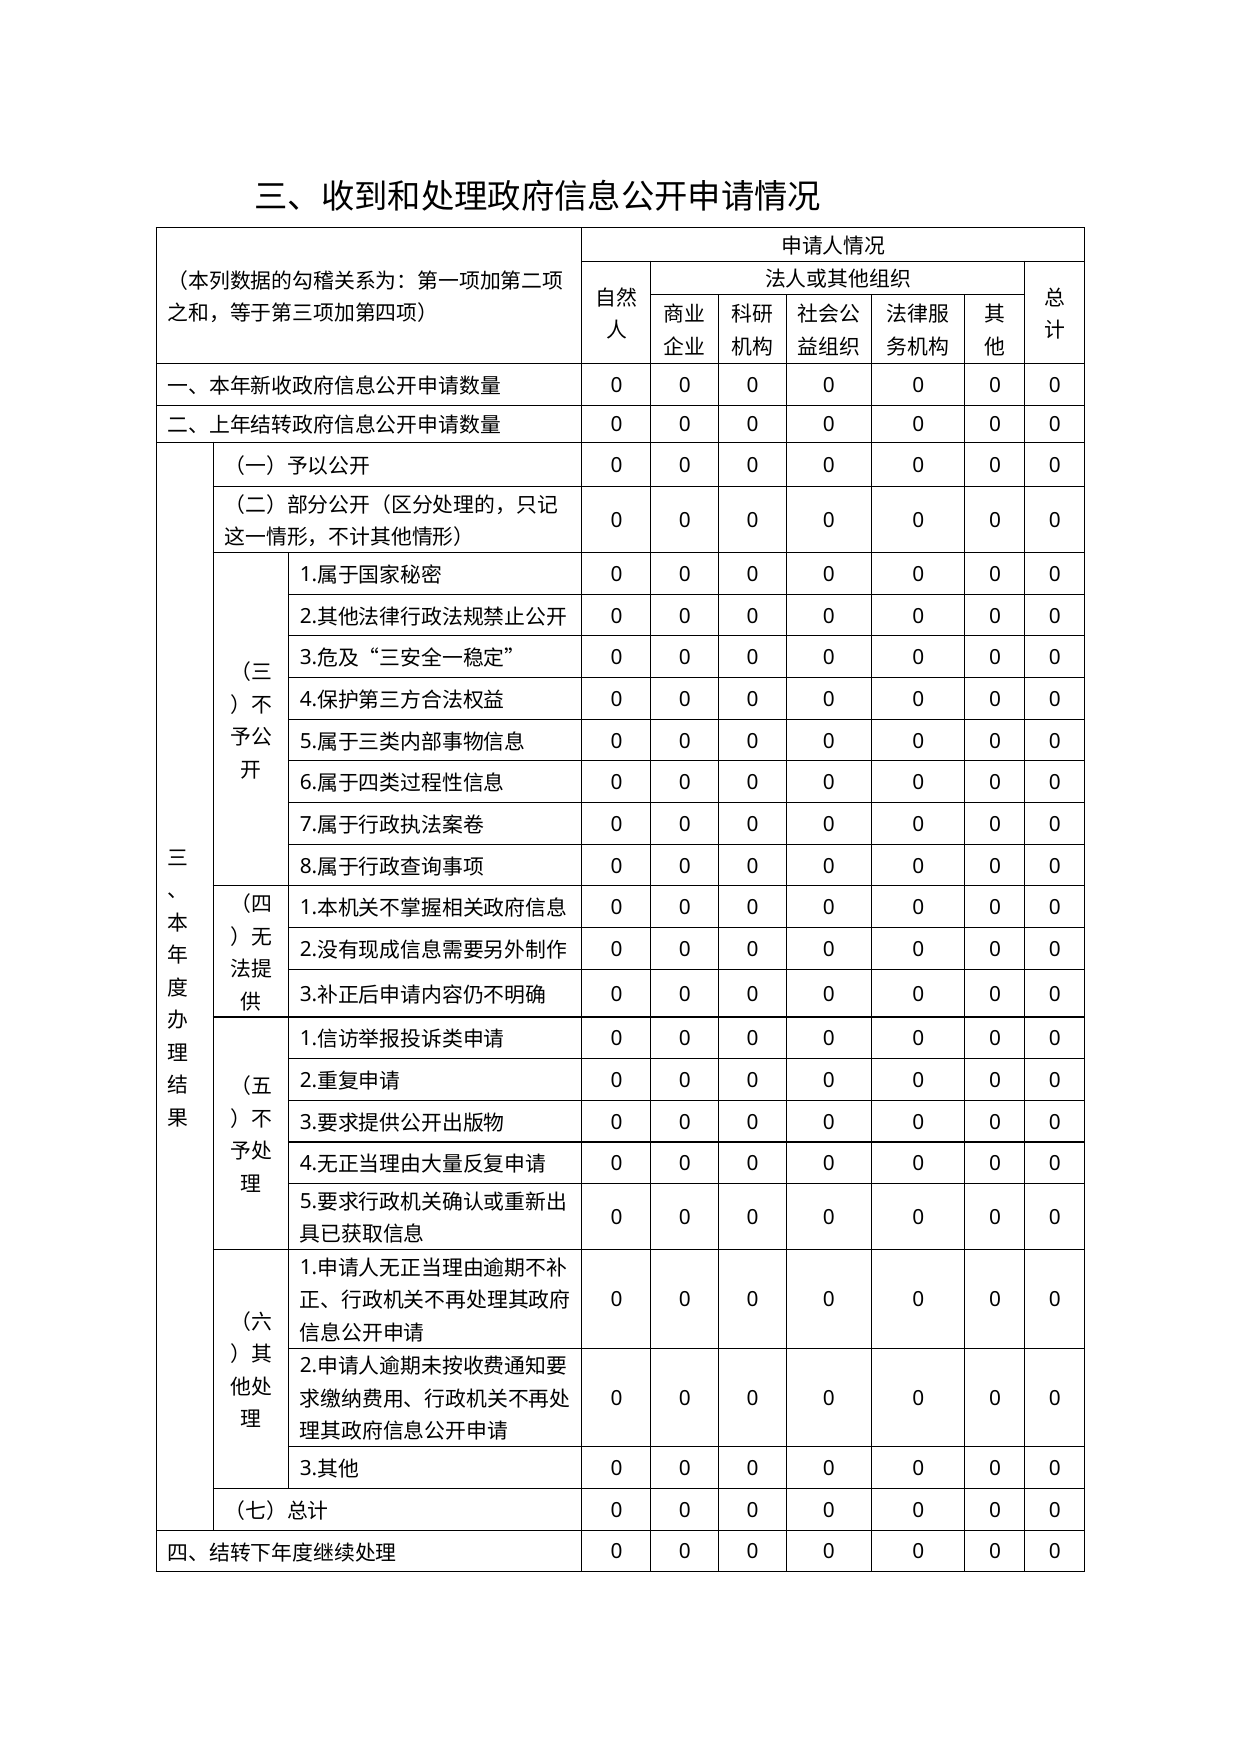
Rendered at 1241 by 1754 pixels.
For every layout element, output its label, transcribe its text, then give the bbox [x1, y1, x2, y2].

table_cell 0 [651, 720, 718, 760]
table_cell （二）部分公开（区分处理的，只记这一情形，不计其他情形） [214, 487, 581, 552]
table_cell 0 [582, 845, 650, 885]
table_header 申请人情况 [582, 228, 1084, 261]
table_cell 0 [651, 678, 718, 719]
table_cell 2.申请人逾期未按收费通知要求缴纳费用、行政机关不再处理其政府信息公开申请 [289, 1349, 581, 1446]
table_cell 0 [651, 487, 718, 552]
table_cell 0 [872, 970, 964, 1016]
table_cell 0 [651, 886, 718, 927]
table_cell 0 [872, 845, 964, 885]
table_cell 0 [1025, 443, 1084, 486]
table_cell 0 [872, 1489, 964, 1529]
table_cell 0 [787, 1101, 871, 1141]
table_cell 0 [787, 487, 871, 552]
table_cell 0 [787, 1059, 871, 1100]
table_cell 0 [787, 1184, 871, 1249]
table_cell 0 [787, 1531, 871, 1571]
table_cell 0 [651, 928, 718, 969]
table_cell 0 [719, 1447, 786, 1488]
table_cell 0 [719, 636, 786, 677]
table_cell 0 [719, 1059, 786, 1100]
table_cell 0 [965, 1531, 1024, 1571]
table_cell 0 [872, 364, 964, 404]
table_cell 0 [719, 1250, 786, 1348]
table_cell 2.没有现成信息需要另外制作 [289, 928, 581, 969]
table_cell 0 [787, 761, 871, 802]
table_cell 0 [651, 636, 718, 677]
table_cell 0 [719, 970, 786, 1016]
table_cell 5.属于三类内部事物信息 [289, 720, 581, 760]
table_cell 0 [719, 803, 786, 844]
table_cell 0 [1025, 886, 1084, 927]
table_cell （五）不予处理 [214, 1018, 288, 1249]
table_cell 0 [582, 761, 650, 802]
table_cell 0 [651, 595, 718, 635]
table_cell 0 [582, 970, 650, 1016]
table_cell 0 [965, 720, 1024, 760]
table_cell 0 [872, 1349, 964, 1446]
table_cell 0 [872, 636, 964, 677]
table_cell 0 [872, 487, 964, 552]
table_cell 0 [1025, 803, 1084, 844]
table_cell 0 [872, 1143, 964, 1183]
table_header （本列数据的勾稽关系为：第一项加第二项之和，等于第三项加第四项） [157, 228, 581, 363]
table_cell 0 [787, 636, 871, 677]
table_cell 3.其他 [289, 1447, 581, 1488]
table_cell 0 [965, 553, 1024, 594]
table_cell 0 [787, 1447, 871, 1488]
table_cell 4.无正当理由大量反复申请 [289, 1143, 581, 1183]
table_cell 法律服 务机构 [872, 295, 964, 363]
table_cell 0 [651, 1101, 718, 1141]
table_cell 0 [1025, 406, 1084, 442]
table_cell 0 [787, 1143, 871, 1183]
table_cell 0 [787, 553, 871, 594]
table_cell 0 [651, 1018, 718, 1058]
table_cell 0 [965, 1447, 1024, 1488]
table_cell 4.保护第三方合法权益 [289, 678, 581, 719]
table_cell 0 [719, 845, 786, 885]
table_cell 0 [719, 886, 786, 927]
table_cell 0 [582, 1184, 650, 1249]
table_cell 0 [965, 1059, 1024, 1100]
table_cell 0 [1025, 1250, 1084, 1348]
table_cell 0 [582, 636, 650, 677]
table_cell 0 [965, 636, 1024, 677]
table_cell 0 [651, 1059, 718, 1100]
table_cell 0 [582, 1059, 650, 1100]
table_cell 0 [787, 970, 871, 1016]
table_cell 0 [872, 595, 964, 635]
table_cell 0 [787, 443, 871, 486]
table_cell 社会公 益组织 [787, 295, 871, 363]
table_cell 0 [651, 1489, 718, 1529]
table_cell 0 [1025, 1447, 1084, 1488]
table_cell 0 [787, 928, 871, 969]
table_cell 0 [582, 1101, 650, 1141]
table_cell 5.要求行政机关确认或重新出具已获取信息 [289, 1184, 581, 1249]
table_cell 3.危及“三安全一稳定” [289, 636, 581, 677]
table_cell 0 [872, 1531, 964, 1571]
table_cell 一、本年新收政府信息公开申请数量 [157, 364, 581, 404]
table_cell 3.补正后申请内容仍不明确 [289, 970, 581, 1016]
table_cell 0 [1025, 928, 1084, 969]
table_cell 0 [719, 406, 786, 442]
table_cell 0 [651, 364, 718, 404]
table_cell 0 [719, 595, 786, 635]
table_cell 0 [965, 595, 1024, 635]
table_cell 0 [872, 1018, 964, 1058]
table_cell 0 [787, 886, 871, 927]
table_cell 0 [787, 1489, 871, 1529]
table_cell 0 [651, 1250, 718, 1348]
table_cell 0 [719, 1489, 786, 1529]
table_cell 0 [582, 406, 650, 442]
table_cell 科研 机构 [719, 295, 786, 363]
table_cell （七）总计 [214, 1489, 581, 1529]
table_cell 商业 企业 [651, 295, 718, 363]
table_cell 0 [965, 1184, 1024, 1249]
table_cell 0 [582, 886, 650, 927]
table_cell 0 [1025, 845, 1084, 885]
table_cell 0 [582, 1489, 650, 1529]
table_cell 0 [965, 678, 1024, 719]
table_cell 0 [582, 553, 650, 594]
table_cell 0 [651, 1531, 718, 1571]
table_cell 0 [872, 1447, 964, 1488]
table_cell 0 [965, 1143, 1024, 1183]
table_cell 自然人 [582, 262, 650, 363]
table_cell 0 [872, 720, 964, 760]
table_cell 0 [719, 720, 786, 760]
text 三、收到和处理政府信息公开申请情况 [187, 162, 1053, 227]
table_cell 0 [651, 803, 718, 844]
table_cell 二、上年结转政府信息公开申请数量 [157, 406, 581, 442]
table_cell 其他 [965, 295, 1024, 363]
table_cell 0 [582, 1018, 650, 1058]
table_cell 0 [582, 678, 650, 719]
table_cell 0 [787, 595, 871, 635]
table_cell 0 [965, 1018, 1024, 1058]
table_cell 0 [719, 928, 786, 969]
table_cell 0 [787, 1250, 871, 1348]
table_cell 0 [787, 845, 871, 885]
table_cell 0 [582, 720, 650, 760]
table_cell 0 [965, 1349, 1024, 1446]
table_cell 0 [582, 1349, 650, 1446]
table_cell 0 [872, 886, 964, 927]
table_cell 0 [582, 1250, 650, 1348]
table_cell 0 [1025, 595, 1084, 635]
table_cell 0 [1025, 1018, 1084, 1058]
table_cell 0 [872, 1059, 964, 1100]
table_cell 0 [965, 803, 1024, 844]
table_cell 0 [651, 406, 718, 442]
table_cell 0 [1025, 1531, 1084, 1571]
table_cell 0 [719, 364, 786, 404]
table_cell 法人或其他组织 [651, 262, 1024, 294]
table_cell 0 [872, 1184, 964, 1249]
table_cell 0 [582, 364, 650, 404]
table_cell 0 [787, 1349, 871, 1446]
table_cell 3.要求提供公开出版物 [289, 1101, 581, 1141]
table_cell 0 [1025, 1101, 1084, 1141]
table_cell 0 [582, 443, 650, 486]
table_cell 0 [582, 595, 650, 635]
table_cell 0 [719, 761, 786, 802]
table_cell （一）予以公开 [214, 443, 581, 486]
table_cell 0 [965, 761, 1024, 802]
table_cell 0 [719, 1101, 786, 1141]
table_cell 0 [1025, 678, 1084, 719]
table_cell 0 [582, 1531, 650, 1571]
table_cell 0 [719, 443, 786, 486]
table_cell 0 [651, 761, 718, 802]
table_cell 0 [719, 1018, 786, 1058]
table_cell 0 [651, 1349, 718, 1446]
table_cell 0 [719, 678, 786, 719]
table_cell 0 [651, 443, 718, 486]
table_cell 0 [582, 803, 650, 844]
table_cell 0 [965, 886, 1024, 927]
table_cell 0 [872, 1250, 964, 1348]
table_cell 0 [1025, 1059, 1084, 1100]
table_cell 0 [965, 928, 1024, 969]
table_cell 0 [787, 678, 871, 719]
table_cell （六）其他处理 [214, 1250, 288, 1488]
table_cell 0 [787, 364, 871, 404]
table_cell 0 [1025, 761, 1084, 802]
table_cell 0 [719, 1184, 786, 1249]
table_cell 0 [965, 487, 1024, 552]
table_cell 0 [872, 761, 964, 802]
table_cell 0 [719, 1143, 786, 1183]
table_cell 0 [582, 1143, 650, 1183]
table_cell 6.属于四类过程性信息 [289, 761, 581, 802]
table_cell 0 [872, 406, 964, 442]
table_cell 0 [719, 553, 786, 594]
table_cell 0 [582, 928, 650, 969]
table_cell 三、本年度办理结果 [157, 443, 213, 1529]
table_cell 0 [651, 845, 718, 885]
table_cell 8.属于行政查询事项 [289, 845, 581, 885]
table_cell 四、结转下年度继续处理 [157, 1531, 581, 1571]
table_cell 0 [719, 1531, 786, 1571]
table_cell 0 [965, 845, 1024, 885]
table_cell 0 [787, 1018, 871, 1058]
table_cell 0 [965, 1250, 1024, 1348]
table_cell 0 [872, 928, 964, 969]
table_cell 0 [651, 1143, 718, 1183]
table_cell 0 [651, 1447, 718, 1488]
table_cell 0 [965, 406, 1024, 442]
table_cell 0 [582, 1447, 650, 1488]
table_cell 0 [1025, 1489, 1084, 1529]
table_cell 0 [872, 678, 964, 719]
table_cell 0 [787, 720, 871, 760]
table_cell 0 [965, 364, 1024, 404]
table_cell 0 [651, 553, 718, 594]
table_cell 0 [965, 443, 1024, 486]
table_cell 0 [1025, 364, 1084, 404]
table_cell 0 [582, 487, 650, 552]
table_cell 0 [965, 970, 1024, 1016]
table_cell 0 [1025, 487, 1084, 552]
table_cell （三）不予公开 [214, 553, 288, 885]
table_cell 0 [787, 803, 871, 844]
table_cell 2.其他法律行政法规禁止公开 [289, 595, 581, 635]
table_cell 0 [787, 406, 871, 442]
table_cell 0 [872, 443, 964, 486]
table_cell 0 [1025, 1184, 1084, 1249]
table_cell 0 [872, 803, 964, 844]
table_cell 2.重复申请 [289, 1059, 581, 1100]
table_cell 7.属于行政执法案卷 [289, 803, 581, 844]
table_cell 1.信访举报投诉类申请 [289, 1018, 581, 1058]
table_cell 0 [1025, 970, 1084, 1016]
table_cell 0 [872, 553, 964, 594]
table_cell （四）无法提供 [214, 886, 288, 1016]
table_cell 总计 [1025, 262, 1084, 363]
table_cell 0 [1025, 1349, 1084, 1446]
table_cell 0 [872, 1101, 964, 1141]
table_cell 1.属于国家秘密 [289, 553, 581, 594]
table_cell 0 [651, 970, 718, 1016]
table_cell 0 [965, 1489, 1024, 1529]
table_cell 0 [1025, 636, 1084, 677]
table_cell 0 [1025, 720, 1084, 760]
table_cell 1.申请人无正当理由逾期不补正、行政机关不再处理其政府信息公开申请 [289, 1250, 581, 1348]
table_cell 0 [651, 1184, 718, 1249]
table_cell 0 [965, 1101, 1024, 1141]
table_cell 0 [719, 1349, 786, 1446]
table_cell 0 [1025, 553, 1084, 594]
table_cell 0 [719, 487, 786, 552]
table_cell 1.本机关不掌握相关政府信息 [289, 886, 581, 927]
table_cell 0 [1025, 1143, 1084, 1183]
